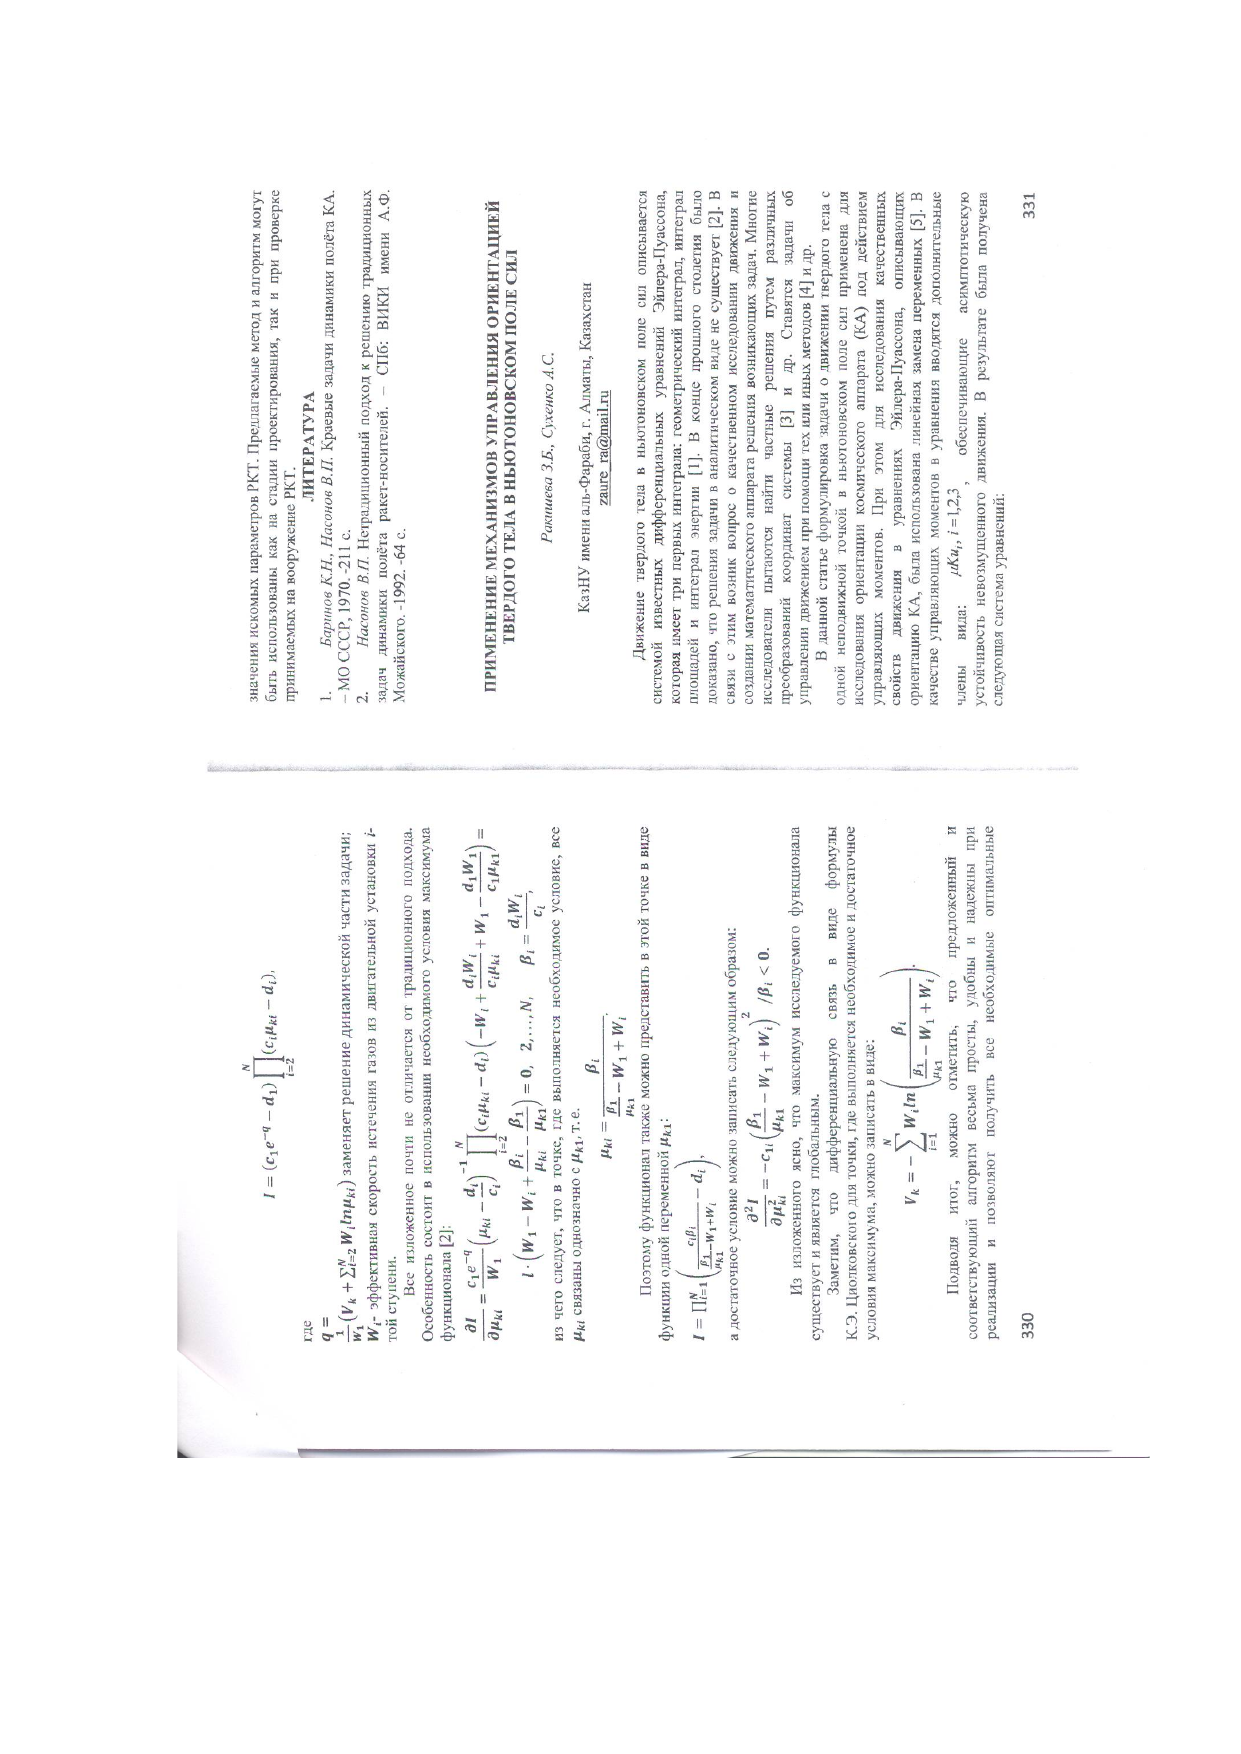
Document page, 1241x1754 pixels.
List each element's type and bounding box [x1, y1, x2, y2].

picture [177, 118, 1150, 1458]
